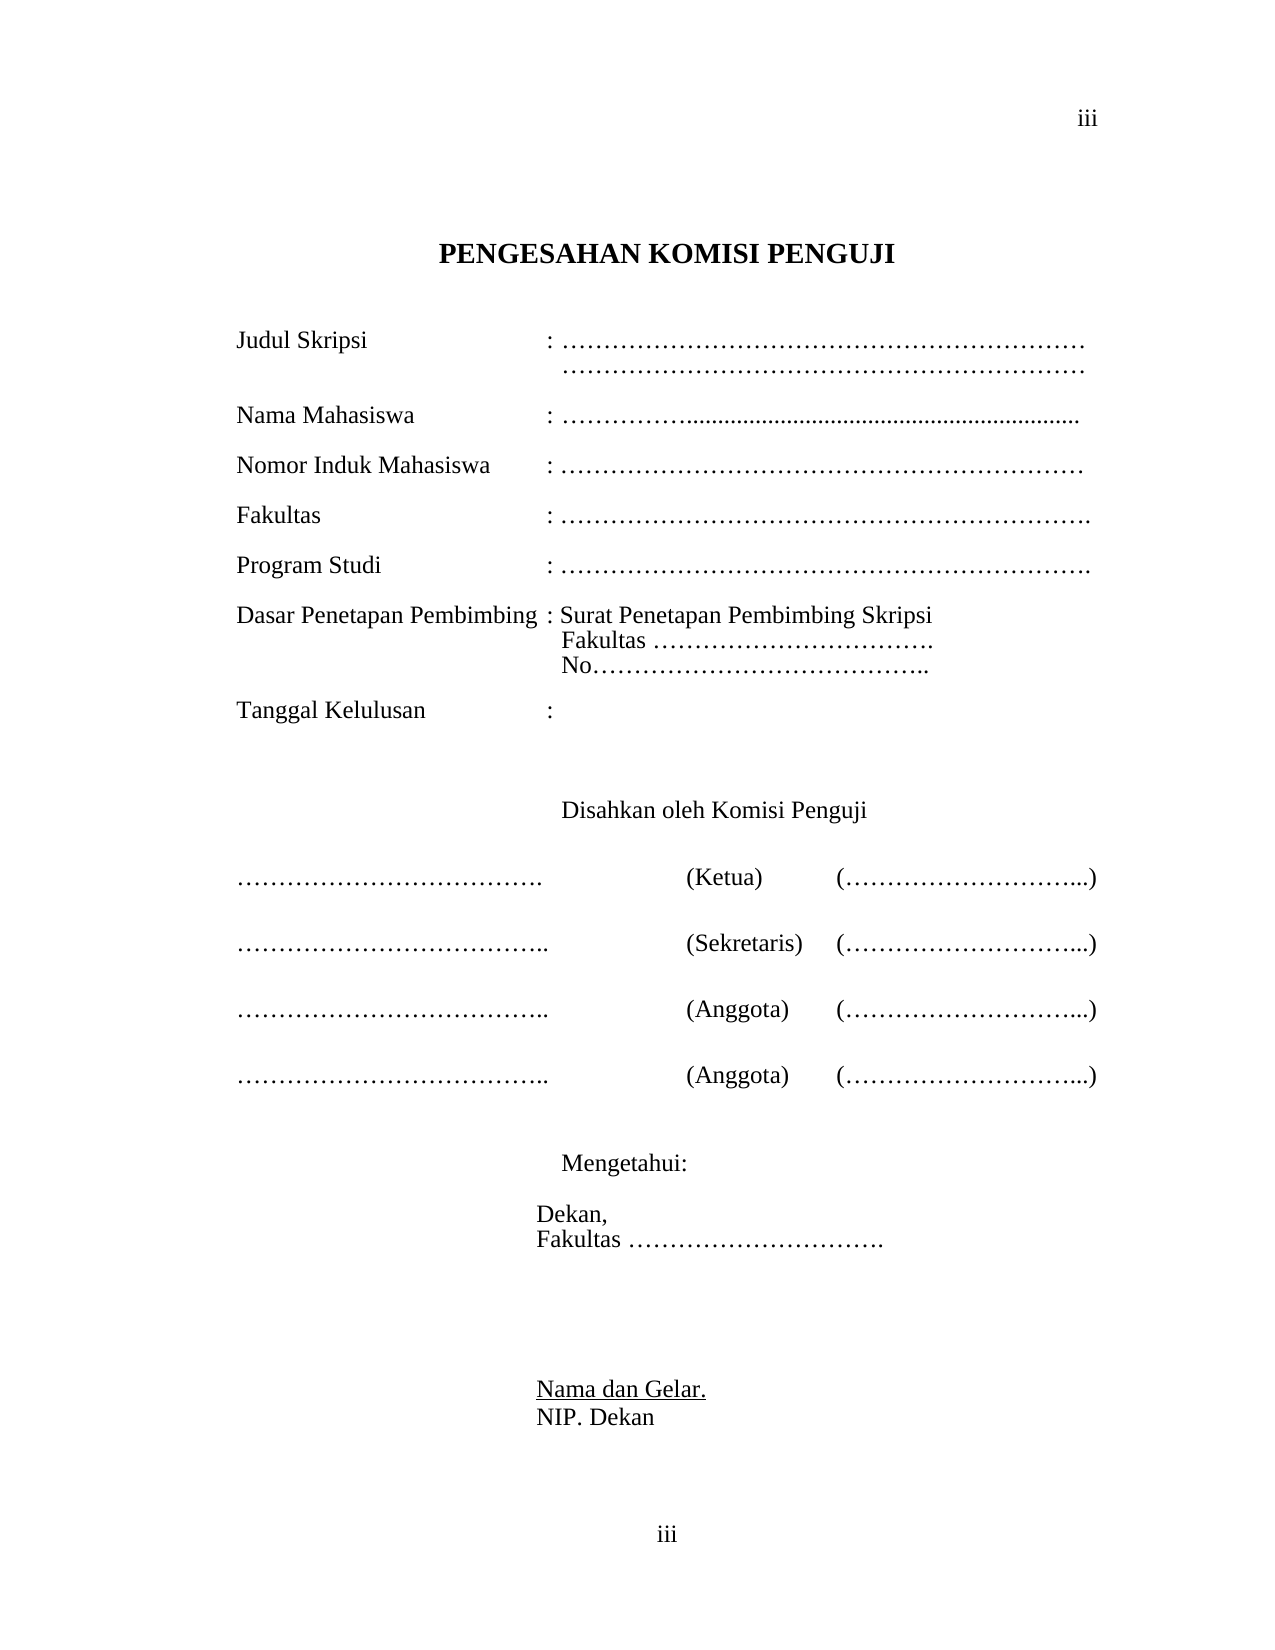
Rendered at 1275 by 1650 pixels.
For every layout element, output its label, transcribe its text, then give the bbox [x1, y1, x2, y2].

text PENGESAHAN KOMISI PENGUJI [236, 236, 1098, 270]
text Nama Mahasiswa : ……………............................................................... [236, 404, 1098, 429]
text Dasar Penetapan Pembimbing : Surat Penetapan Pembimbing Skripsi [236, 604, 1098, 629]
text Program Studi : ………………………………………………………. [236, 554, 1098, 579]
text Fakultas …………………………. [461, 1227, 1098, 1252]
text Dekan, [461, 1202, 1098, 1227]
text ……………………………………………………… [236, 354, 1098, 379]
text Nomor Induk Mahasiswa : ……………………………………………………… [236, 454, 1098, 479]
text Fakultas : ………………………………………………………. [236, 504, 1098, 529]
text Nama dan Gelar. [461, 1377, 1098, 1402]
text Mengetahui: [236, 1146, 1098, 1177]
text ………………………………. (Ketua) (………………………...) [236, 862, 1098, 890]
text ……………………………….. (Anggota) (………………………...) [236, 1060, 1098, 1088]
text Tanggal Kelulusan : [236, 679, 1098, 729]
text Judul Skripsi : ……………………………………………………… [236, 329, 1098, 354]
text ……………………………….. (Sekretaris) (………………………...) [236, 928, 1098, 956]
text ……………………………….. (Anggota) (………………………...) [236, 994, 1098, 1022]
text NIP. Dekan [461, 1402, 1098, 1431]
text No………………………………….. [236, 654, 1098, 679]
text Disahkan oleh Komisi Penguji [236, 779, 1098, 829]
text Fakultas ……………………………. [236, 629, 1098, 654]
